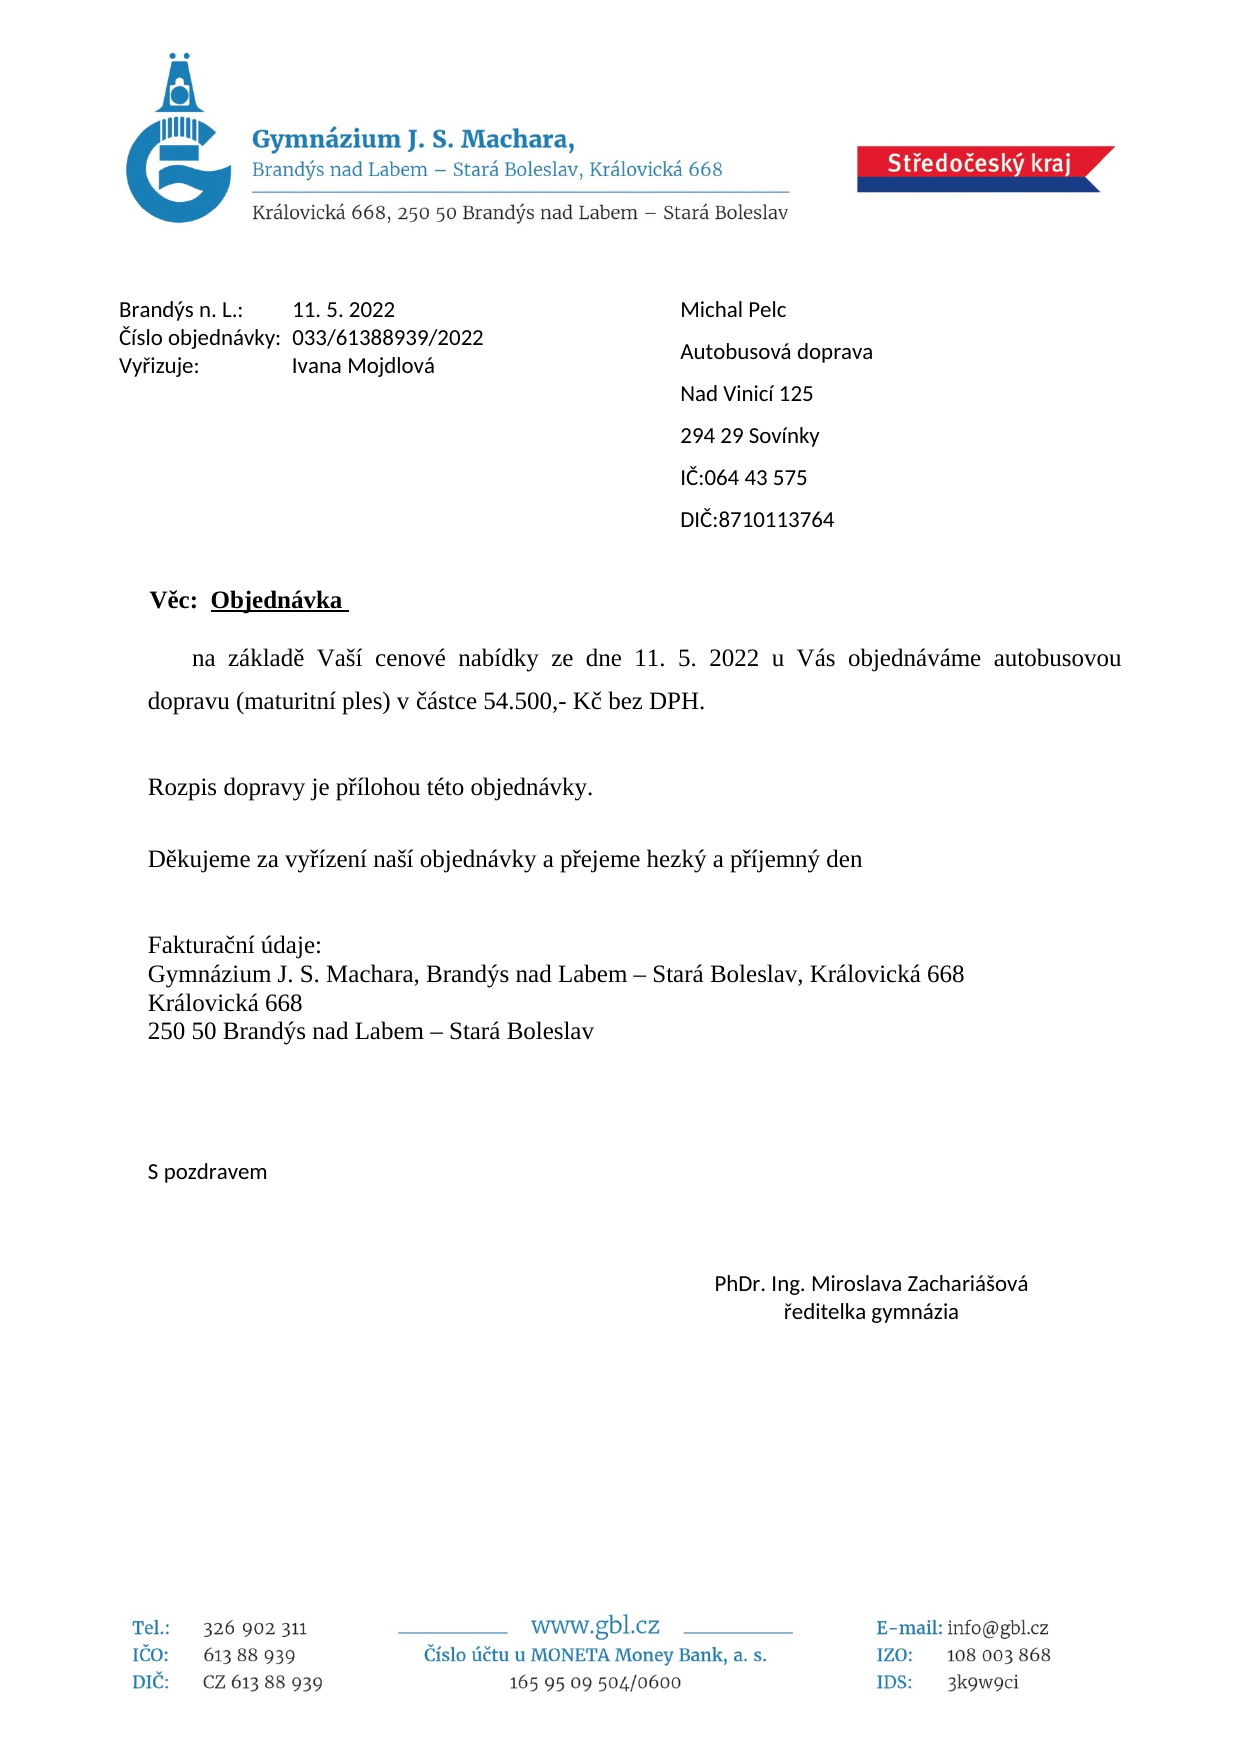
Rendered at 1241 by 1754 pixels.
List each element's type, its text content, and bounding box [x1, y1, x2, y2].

text ředitelka gymnázia [118, 1297, 1122, 1325]
text Rozpis dopravy je přílohou této objednávky. [148, 772, 1122, 801]
text Gymnázium J. S. Machara, Brandýs nad Labem – Stará Boleslav, Královická 668 [118, 959, 1122, 988]
text Děkujeme za vyřízení naší objednávky a přejeme hezký a příjemný den [148, 844, 1122, 873]
text PhDr. Ing. Miroslava Zachariášová [118, 1269, 1122, 1297]
text Fakturační údaje: [118, 930, 1122, 959]
text Věc: Objednávka [118, 585, 1122, 614]
text na základě Vaší cenové nabídky ze dne 11. 5. 2022 u Vás objednáváme autobusovou dopravu (maturitní ples) v částce 54.500,- Kč bez DPH. [148, 643, 1122, 714]
text Královická 668 [118, 988, 1122, 1016]
text 250 50 Brandýs nad Labem – Stará Boleslav [118, 1016, 1122, 1045]
picture [118, 1603, 1063, 1707]
text S pozdravem [148, 1157, 1122, 1185]
picture [118, 47, 1123, 241]
